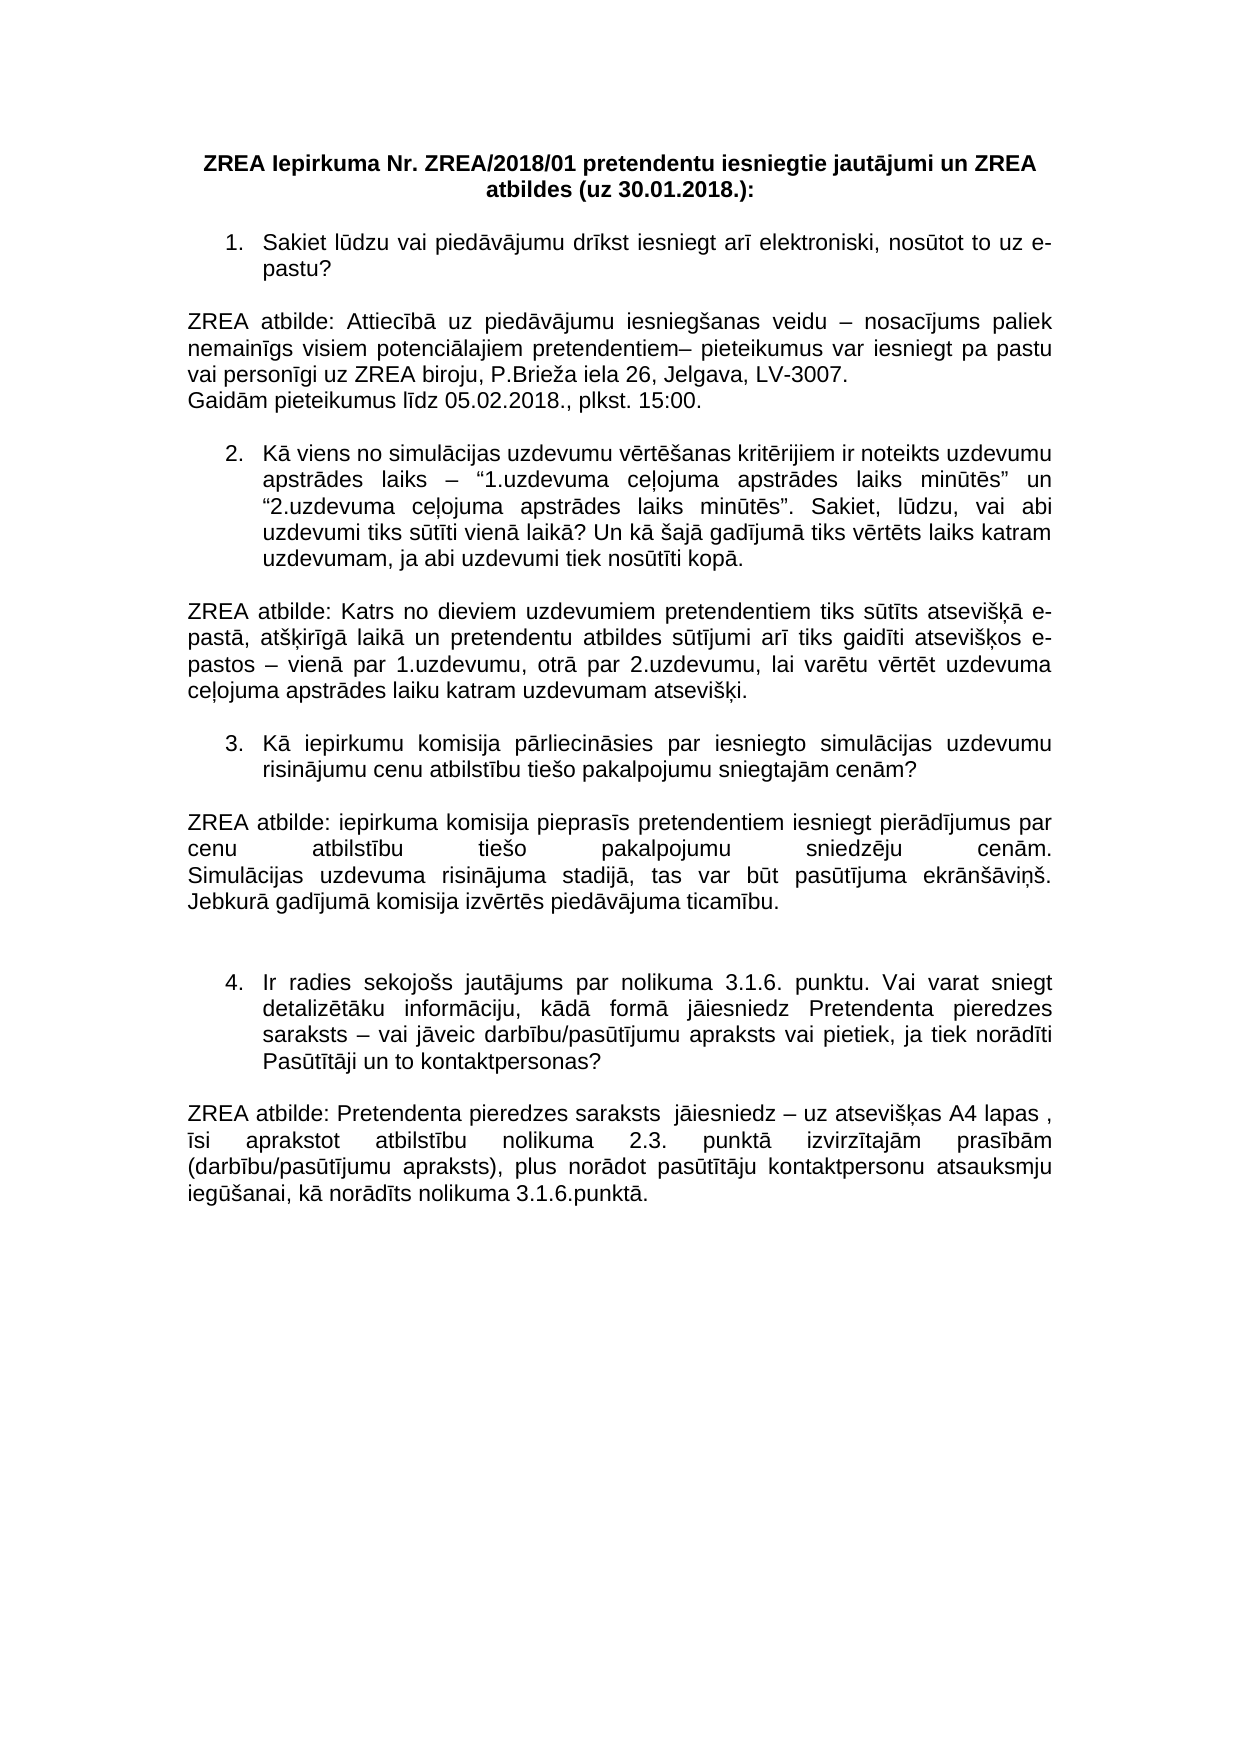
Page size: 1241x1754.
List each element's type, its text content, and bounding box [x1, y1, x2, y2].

text ZREA atbilde: Attiecībā uz piedāvājumu iesniegšanas veidu – nosacījums paliek nemainīgs visiem potenciālajiem pretendentiem– pieteikumus var iesniegt pa pastu vai personīgi uz ZREA biroju, P.Brieža iela 26, Jelgava, LV-3007. [187, 308, 1053, 387]
list Ir radies sekojošs jautājums par nolikuma 3.1.6. punktu. Vai varat sniegt detalizētāku informāciju, kādā formā jāiesniedz Pretendenta pieredzes saraksts – vai jāveic darbību/pasūtījumu apraksts vai pietiek, ja tiek norādīti Pasūtītāji un to kontaktpersonas? [225, 969, 1053, 1074]
text ZREA atbilde: iepirkuma komisija pieprasīs pretendentiem iesniegt pierādījumus par cenu atbilstību tiešo pakalpojumu sniedzēju cenām. Simulācijas uzdevuma risinājuma stadijā, tas var būt pasūtījuma ekrānšāviņš. Jebkurā gadījumā komisija izvērtēs piedāvājuma ticamību. [187, 809, 1053, 914]
list Sakiet lūdzu vai piedāvājumu drīkst iesniegt arī elektroniski, nosūtot to uz e-pastu? [225, 229, 1053, 282]
list Kā iepirkumu komisija pārliecināsies par iesniegto simulācijas uzdevumu risinājumu cenu atbilstību tiešo pakalpojumu sniegtajām cenām? [225, 730, 1053, 782]
text Gaidām pieteikumus līdz 05.02.2018., plkst. 15:00. [187, 387, 1053, 413]
text ZREA atbilde: Pretendenta pieredzes saraksts jāiesniedz – uz atsevišķas A4 lapas , īsi aprakstot atbilstību nolikuma 2.3. punktā izvirzītajām prasībām (darbību/pasūtījumu apraksts), plus norādot pasūtītāju kontaktpersonu atsauksmju iegūšanai, kā norādīts nolikuma 3.1.6.punktā. [187, 1100, 1053, 1206]
text ZREA Iepirkuma Nr. ZREA/2018/01 pretendentu iesniegtie jautājumi un ZREA atbildes (uz 30.01.2018.): [187, 150, 1053, 203]
list Kā viens no simulācijas uzdevumu vērtēšanas kritērijiem ir noteikts uzdevumu apstrādes laiks – “1.uzdevuma ceļojuma apstrādes laiks minūtēs” un “2.uzdevuma ceļojuma apstrādes laiks minūtēs”. Sakiet, lūdzu, vai abi uzdevumi tiks sūtīti vienā laikā? Un kā šajā gadījumā tiks vērtēts laiks katram uzdevumam, ja abi uzdevumi tiek nosūtīti kopā. [225, 440, 1053, 572]
text ZREA atbilde: Katrs no dieviem uzdevumiem pretendentiem tiks sūtīts atsevišķā e-pastā, atšķirīgā laikā un pretendentu atbildes sūtījumi arī tiks gaidīti atsevišķos e-pastos – vienā par 1.uzdevumu, otrā par 2.uzdevumu, lai varētu vērtēt uzdevuma ceļojuma apstrādes laiku katram uzdevumam atsevišķi. [187, 598, 1053, 703]
